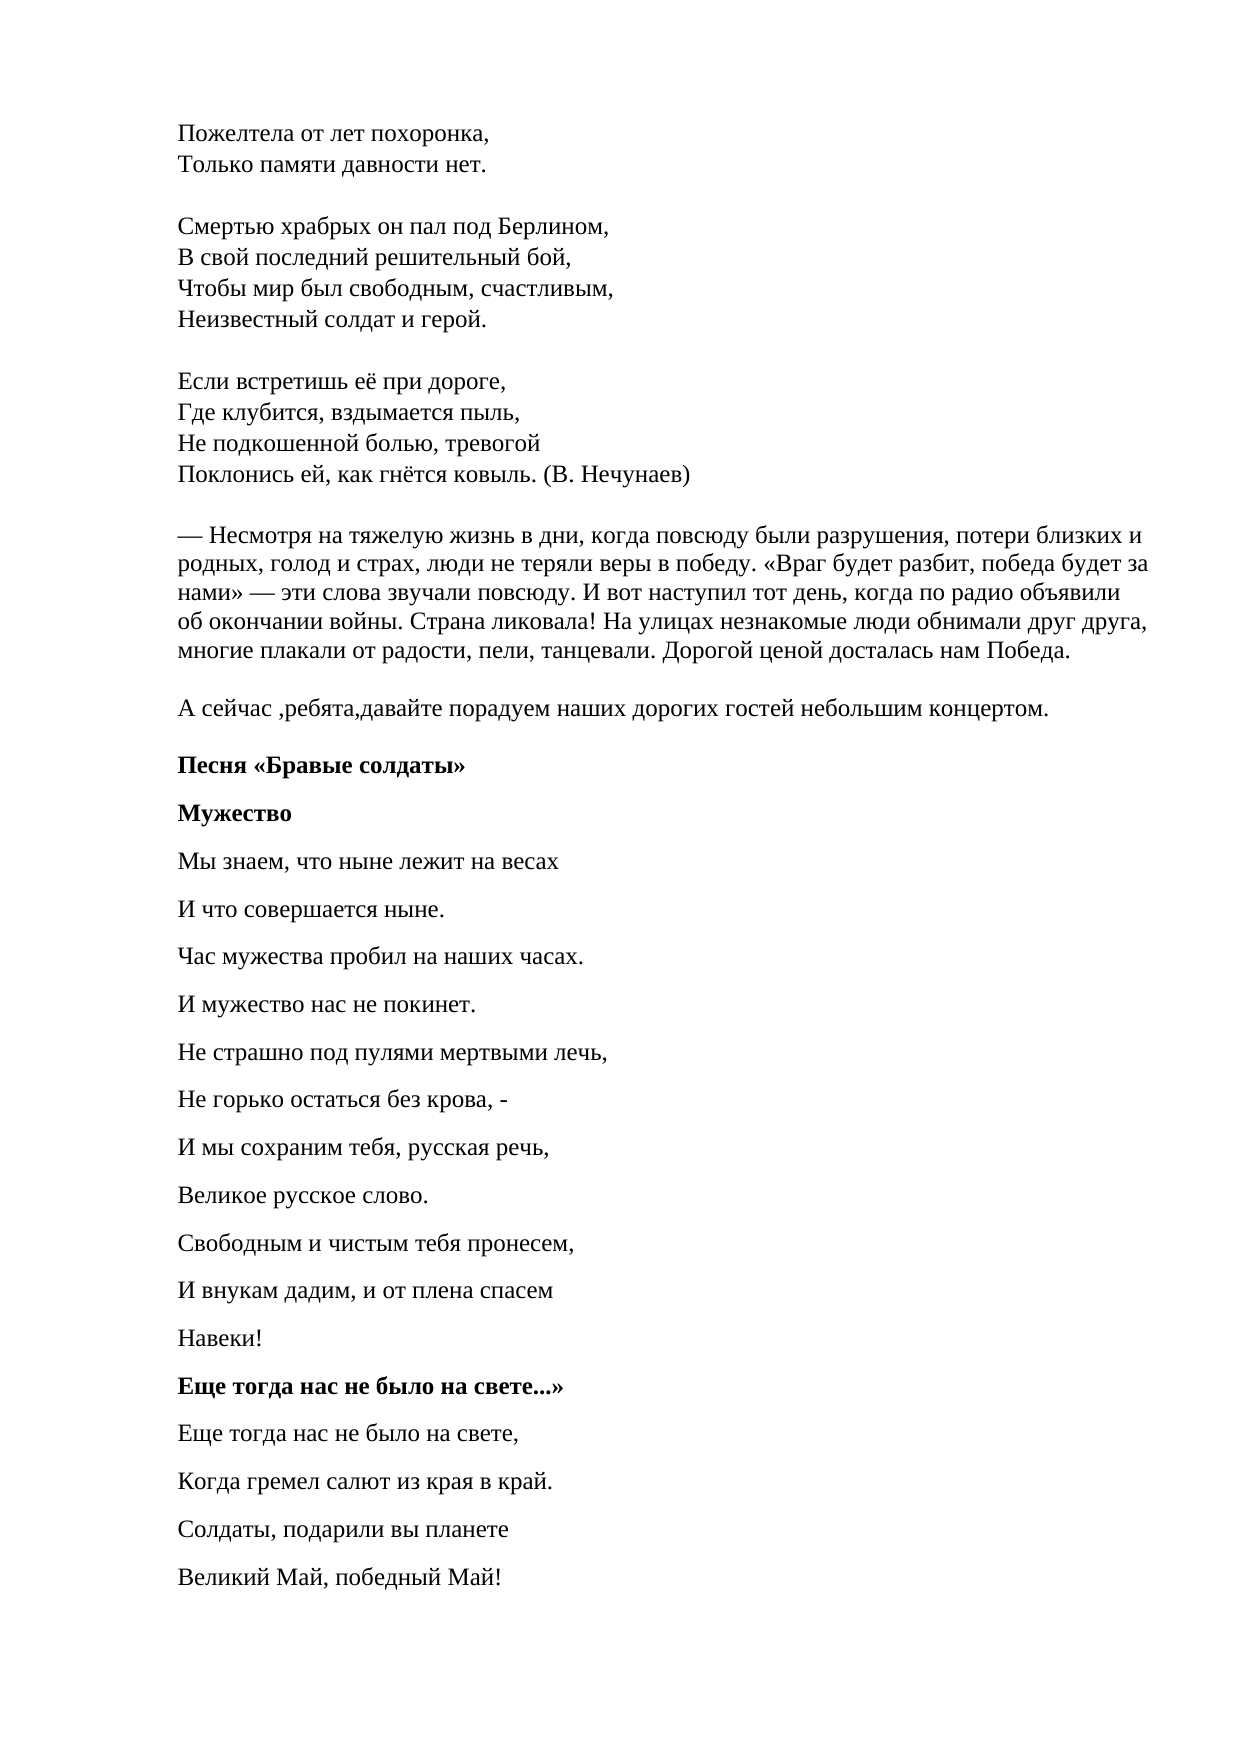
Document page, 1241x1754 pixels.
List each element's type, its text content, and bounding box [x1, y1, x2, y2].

text Навеки! [177, 1323, 1152, 1352]
text Не страшно под пулями мертвыми лечь, [177, 1037, 1152, 1066]
text И внукам дадим, и от плена спасем [177, 1275, 1152, 1304]
text И мы сохраним тебя, русская речь, [177, 1132, 1152, 1161]
text Не горько остаться без крова, - [177, 1084, 1152, 1113]
text Еще тогда нас не было на свете, [177, 1418, 1152, 1447]
text Свободным и чистым тебя пронесем, [177, 1228, 1152, 1256]
text Мы знаем, что ныне лежит на весах [177, 846, 1152, 875]
text Великий Май, победный Май! [177, 1562, 1152, 1590]
text Мужество [177, 798, 1152, 827]
text — Несмотря на тяжелую жизнь в дни, когда повсюду были разрушения, потери близких и родных, голод и страх, люди не теряли веры в победу. «Враг будет разбит, победа будет за нами» — эти слова звучали повсюду. И вот наступил тот день, когда по радио объявили об окончании войны. Страна ликовала! На улицах незнакомые люди обнимали друг друга, многие плакали от радости, пели, танцевали. Дорогой ценой досталась нам Победа. [177, 520, 1152, 663]
text Час мужества пробил на наших часах. [177, 941, 1152, 970]
text Когда гремел салют из края в край. [177, 1466, 1152, 1495]
text Солдаты, подарили вы планете [177, 1514, 1152, 1543]
text И что совершается ныне. [177, 894, 1152, 922]
text Еще тогда нас не было на свете...» [177, 1371, 1152, 1399]
text А сейчас ,ребята,давайте порадуем наших дорогих гостей небольшим концертом. [177, 693, 1152, 721]
text И мужество нас не покинет. [177, 989, 1152, 1018]
text Великое русское слово. [177, 1180, 1152, 1209]
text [177, 118, 1152, 488]
text Песня «Бравые солдаты» [177, 751, 1152, 779]
